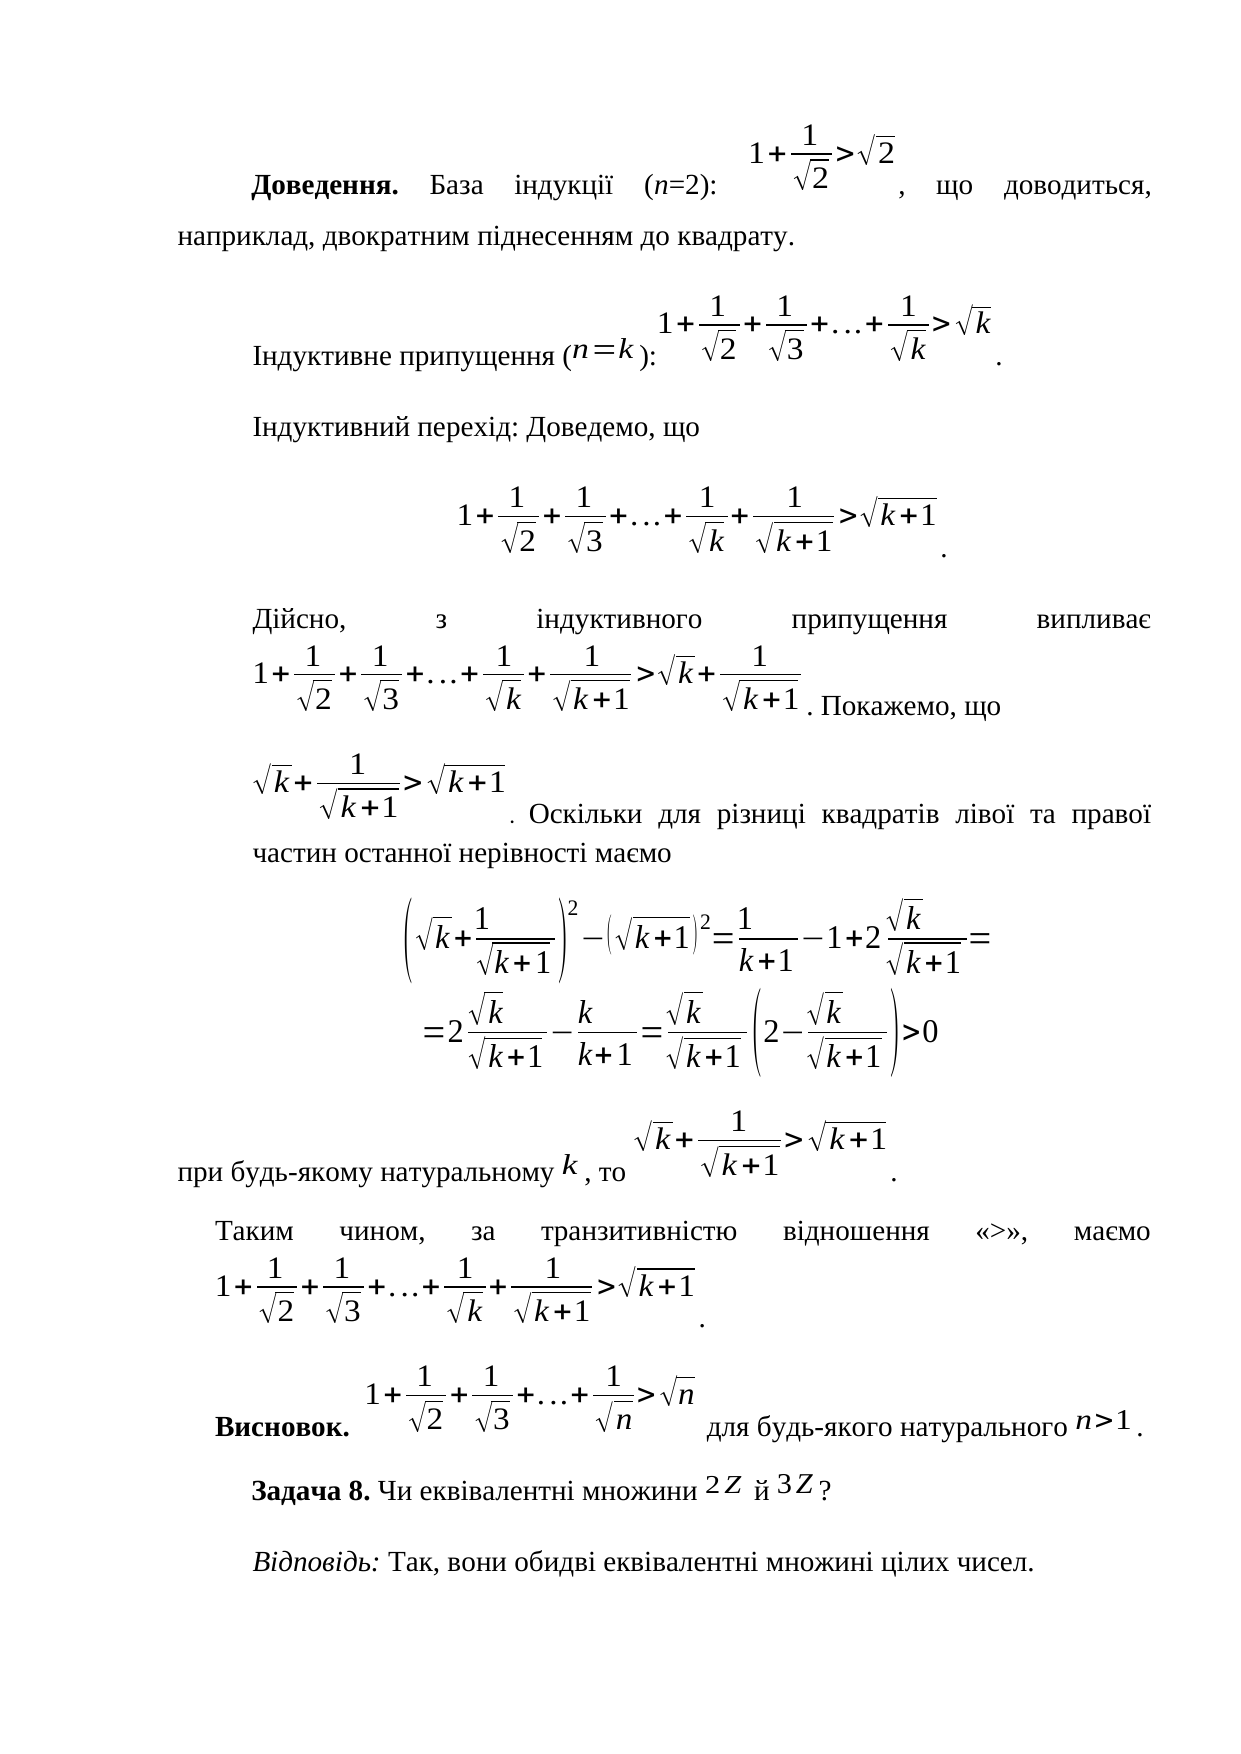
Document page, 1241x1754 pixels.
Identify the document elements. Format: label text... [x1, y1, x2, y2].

text Індуктивний перехід: Доведемо, що [252, 409, 1152, 443]
text Індуктивне припущення ():. [252, 289, 1152, 372]
text Доведення. База індукції (п=2): , що доводиться, наприклад, двократним піднесенням до квадрату. [177, 118, 1152, 251]
text Дійсно, з індуктивного припущення випливає . Покажемо, що [252, 601, 1152, 721]
text Задача 8. Чи еквівалентні множини й ? [177, 1468, 1152, 1506]
text Відповідь: Так, вони обидві еквівалентні множині цілих чисел. [177, 1544, 1152, 1577]
text . Оскільки для різниці квадратів лівої та правої частин останної нерівності маємо [252, 747, 1152, 868]
text Висновок. для будь-якого натурального . [215, 1359, 1152, 1442]
text Таким чином, за транзитивністю відношення «>», маємо . [215, 1213, 1152, 1334]
text . [252, 480, 1152, 563]
text при будь-якому натуральному , то . [177, 1104, 1152, 1187]
